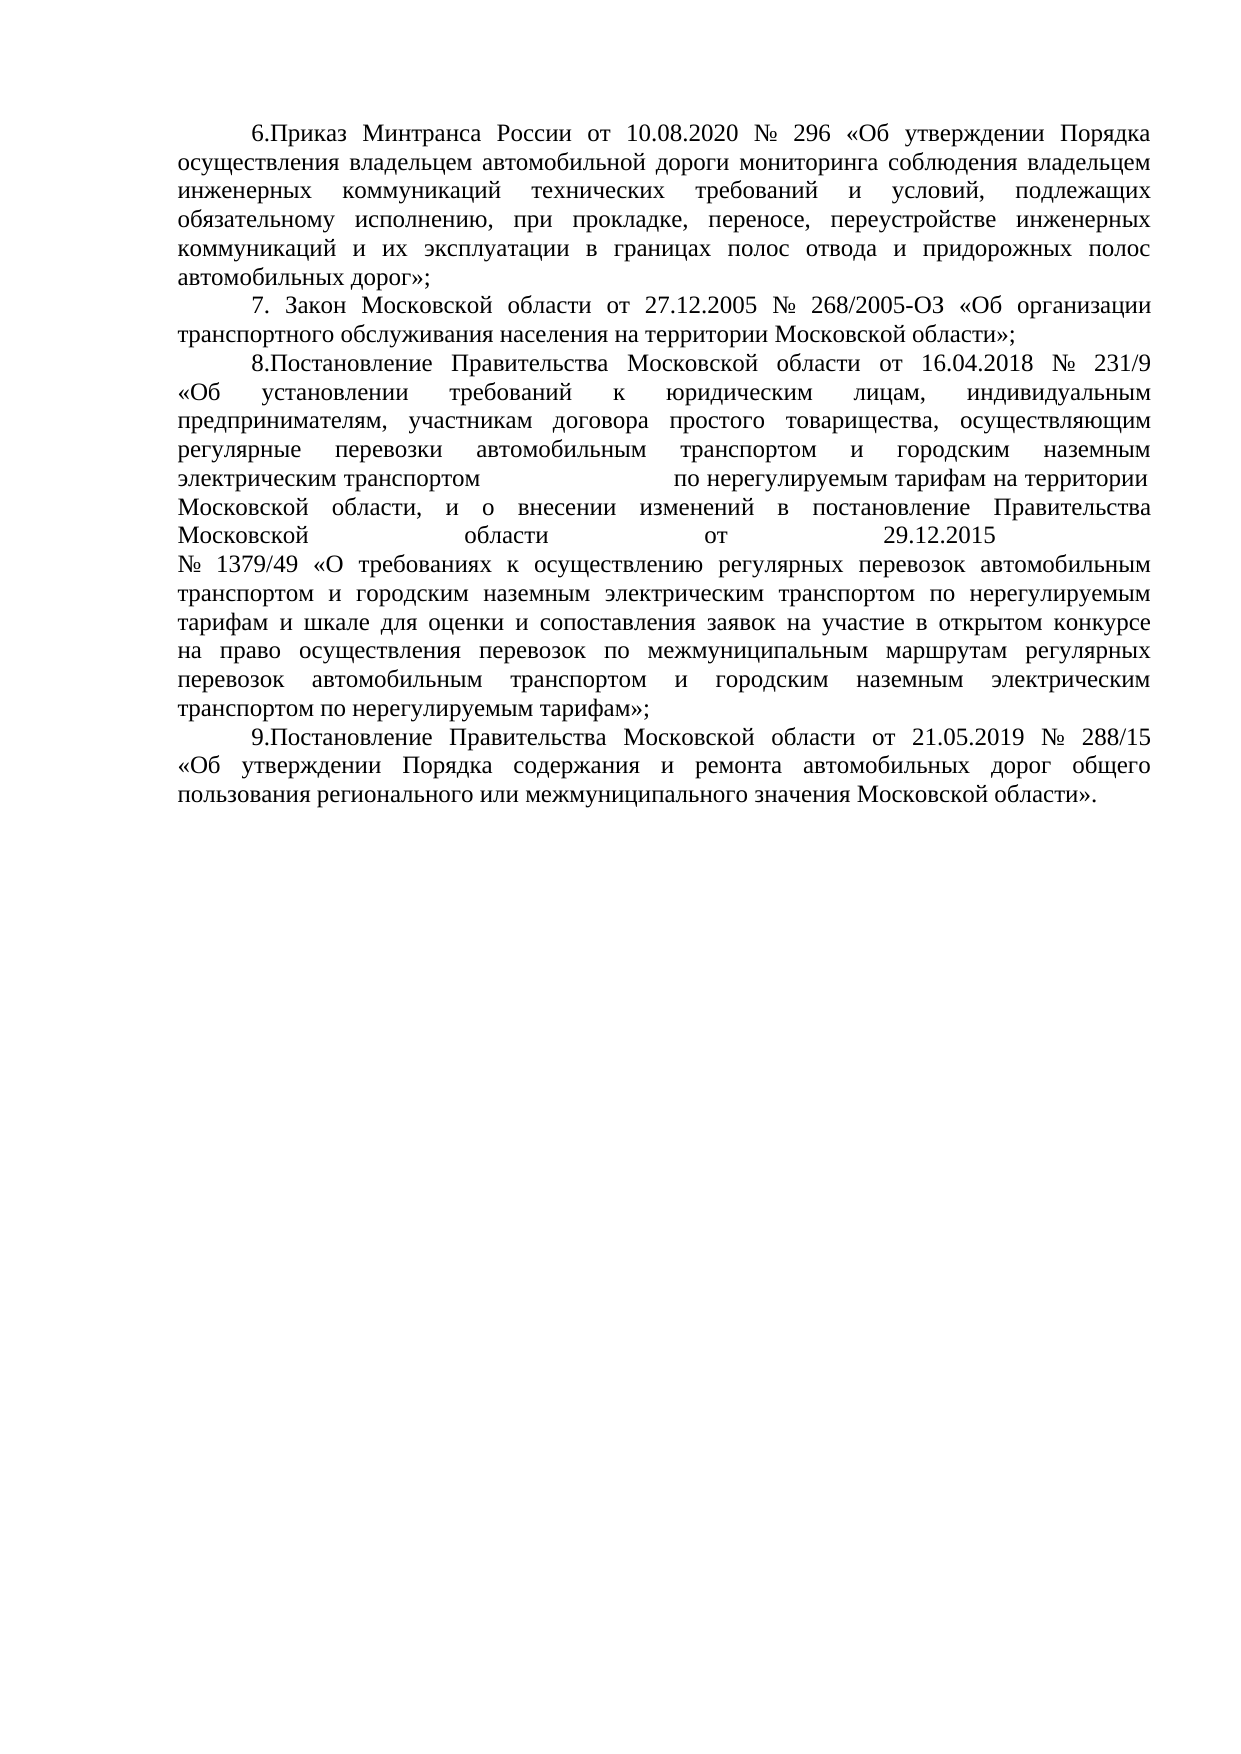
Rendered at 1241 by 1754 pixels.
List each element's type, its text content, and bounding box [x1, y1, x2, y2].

text 7. Закон Московской области от 27.12.2005 № 268/2005-ОЗ «Об организации транспортного обслуживания населения на территории Московской области»; [177, 291, 1152, 348]
text 6.Приказ Минтранса России от 10.08.2020 № 296 «Об утверждении Порядка осуществления владельцем автомобильной дороги мониторинга соблюдения владельцем инженерных коммуникаций технических требований и условий, подлежащих обязательному исполнению, при прокладке, переносе, переустройстве инженерных коммуникаций и их эксплуатации в границах полос отвода и придорожных полос автомобильных дорог»; [177, 118, 1152, 291]
text 8.Постановление Правительства Московской области от 16.04.2018 № 231/9 «Об установлении требований к юридическим лицам, индивидуальным предпринимателям, участникам договора простого товарищества, осуществляющим регулярные перевозки автомобильным транспортом и городским наземным электрическим транспортом по нерегулируемым тарифам на территории Московской области, и о внесении изменений в постановление Правительства Московской области от 29.12.2015 № 1379/49 «О требованиях к осуществлению регулярных перевозок автомобильным транспортом и городским наземным электрическим транспортом по нерегулируемым тарифам и шкале для оценки и сопоставления заявок на участие в открытом конкурсе на право осуществления перевозок по межмуниципальным маршрутам регулярных перевозок автомобильным транспортом и городским наземным электрическим транспортом по нерегулируемым тарифам»; [177, 348, 1152, 722]
text 9.Постановление Правительства Московской области от 21.05.2019 № 288/15 «Об утверждении Порядка содержания и ремонта автомобильных дорог общего пользования регионального или межмуниципального значения Московской области». [177, 722, 1152, 808]
